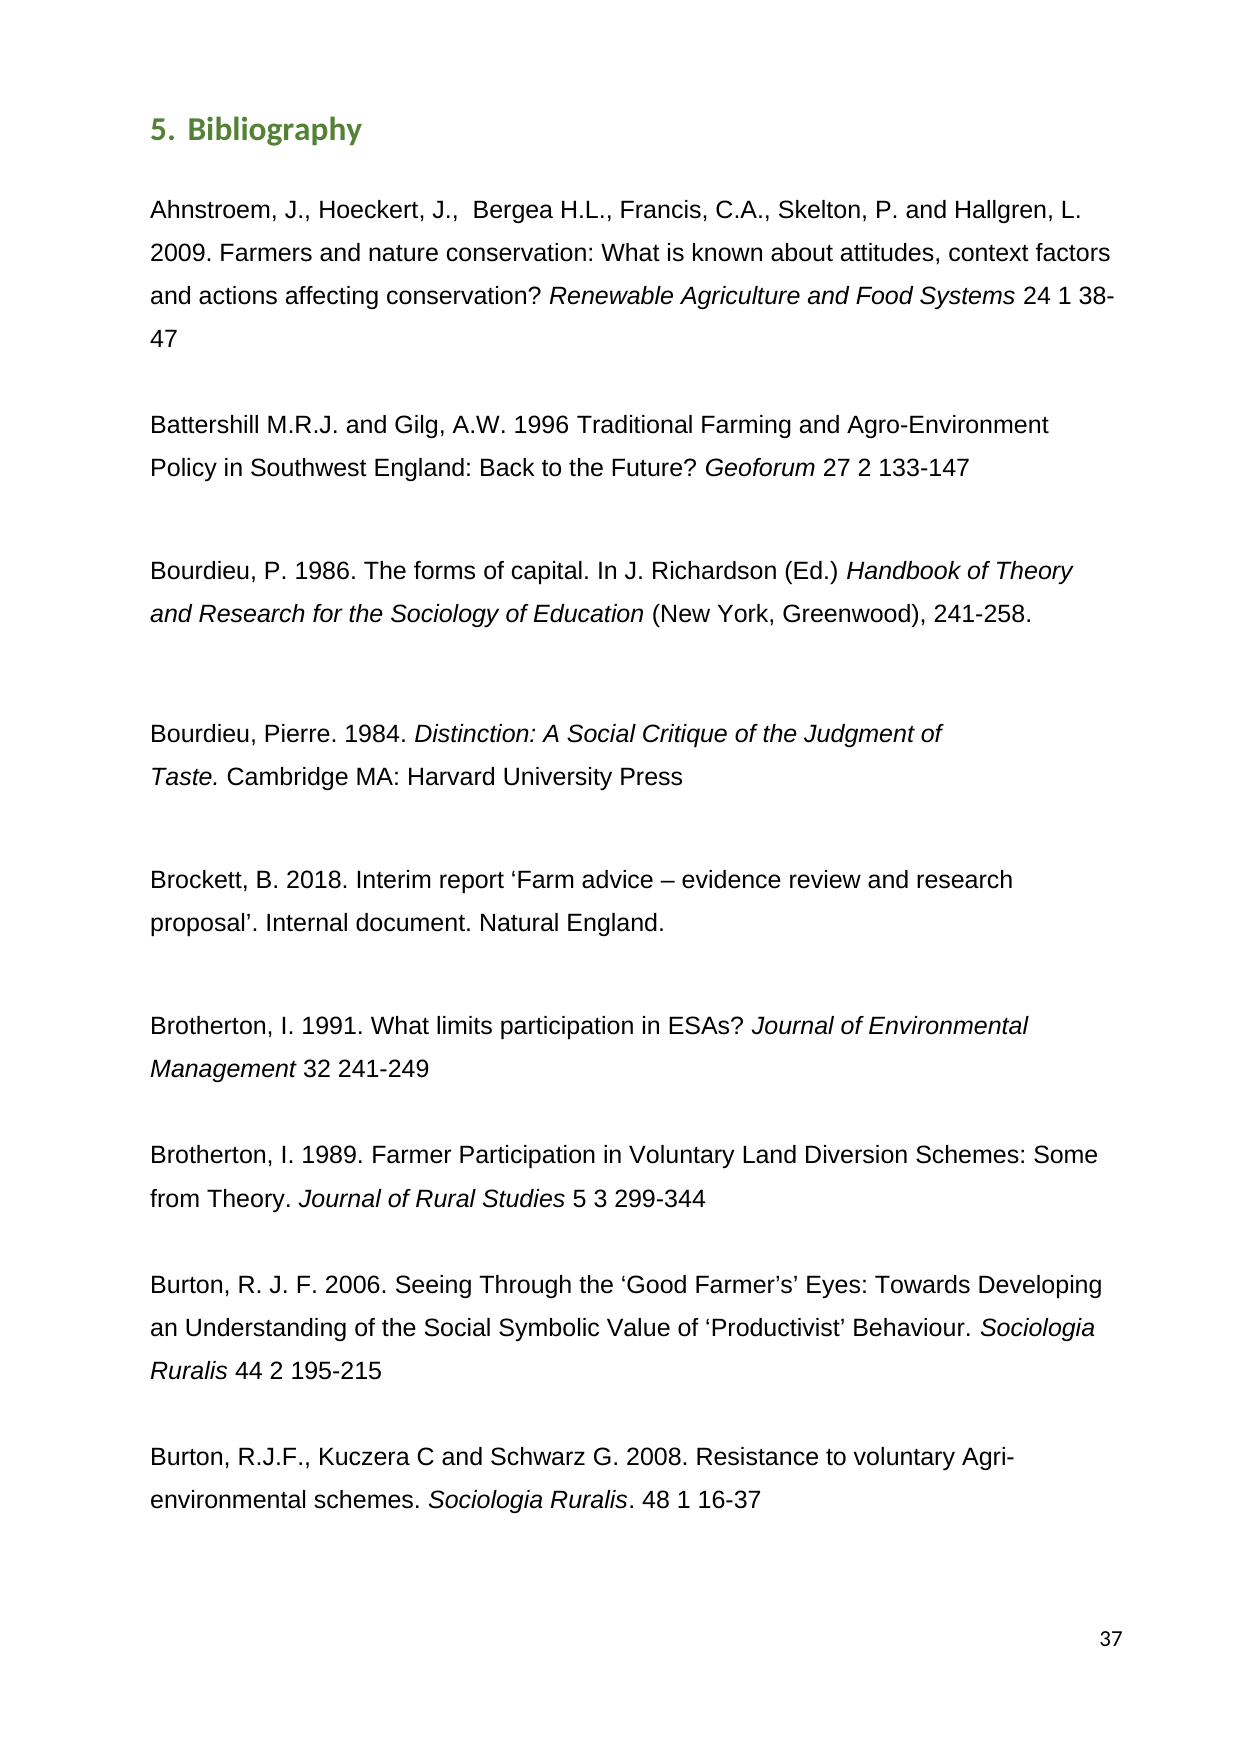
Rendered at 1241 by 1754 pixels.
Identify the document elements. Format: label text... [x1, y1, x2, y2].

text Brockett, B. 2018. Interim report ‘Farm advice – evidence review and research proposal’. Internal document. Natural England. [150, 865, 1122, 937]
subtitle Bibliography [150, 108, 1122, 148]
text Burton, R.J.F., Kuczera C and Schwarz G. 2008. Resistance to voluntary Agri-environmental schemes. Sociologia Ruralis. 48 1 16-37 [150, 1442, 1122, 1514]
text Bourdieu, P. 1986. The forms of capital. In J. Richardson (Ed.) Handbook of Theory and Research for the Sociology of Education (New York, Greenwood), 241-258. [150, 556, 1122, 628]
text Battershill M.R.J. and Gilg, A.W. 1996 Traditional Farming and Agro-Environment Policy in Southwest England: Back to the Future? Geoforum 27 2 133-147 [150, 410, 1122, 482]
text Bourdieu, Pierre. 1984. Distinction: A Social Critique of the Judgment of Taste. Cambridge MA: Harvard University Press [150, 719, 1122, 791]
text Brotherton, I. 1991. What limits participation in ESAs? Journal of Environmental Management 32 241-249 [150, 1011, 1122, 1083]
text Ahnstroem, J., Hoeckert, J., Bergea H.L., Francis, C.A., Skelton, P. and Hallgren, L. 2009. Farmers and nature conservation: What is known about attitudes, context factors and actions affecting conservation? Renewable Agriculture and Food Systems 24 1 38-47 [150, 195, 1122, 353]
text Burton, R. J. F. 2006. Seeing Through the ‘Good Farmer’s’ Eyes: Towards Developing an Understanding of the Social Symbolic Value of ‘Productivist’ Behaviour. Sociologia Ruralis 44 2 195-215 [150, 1270, 1122, 1385]
text Brotherton, I. 1989. Farmer Participation in Voluntary Land Diversion Schemes: Some from Theory. Journal of Rural Studies 5 3 299-344 [150, 1141, 1122, 1212]
